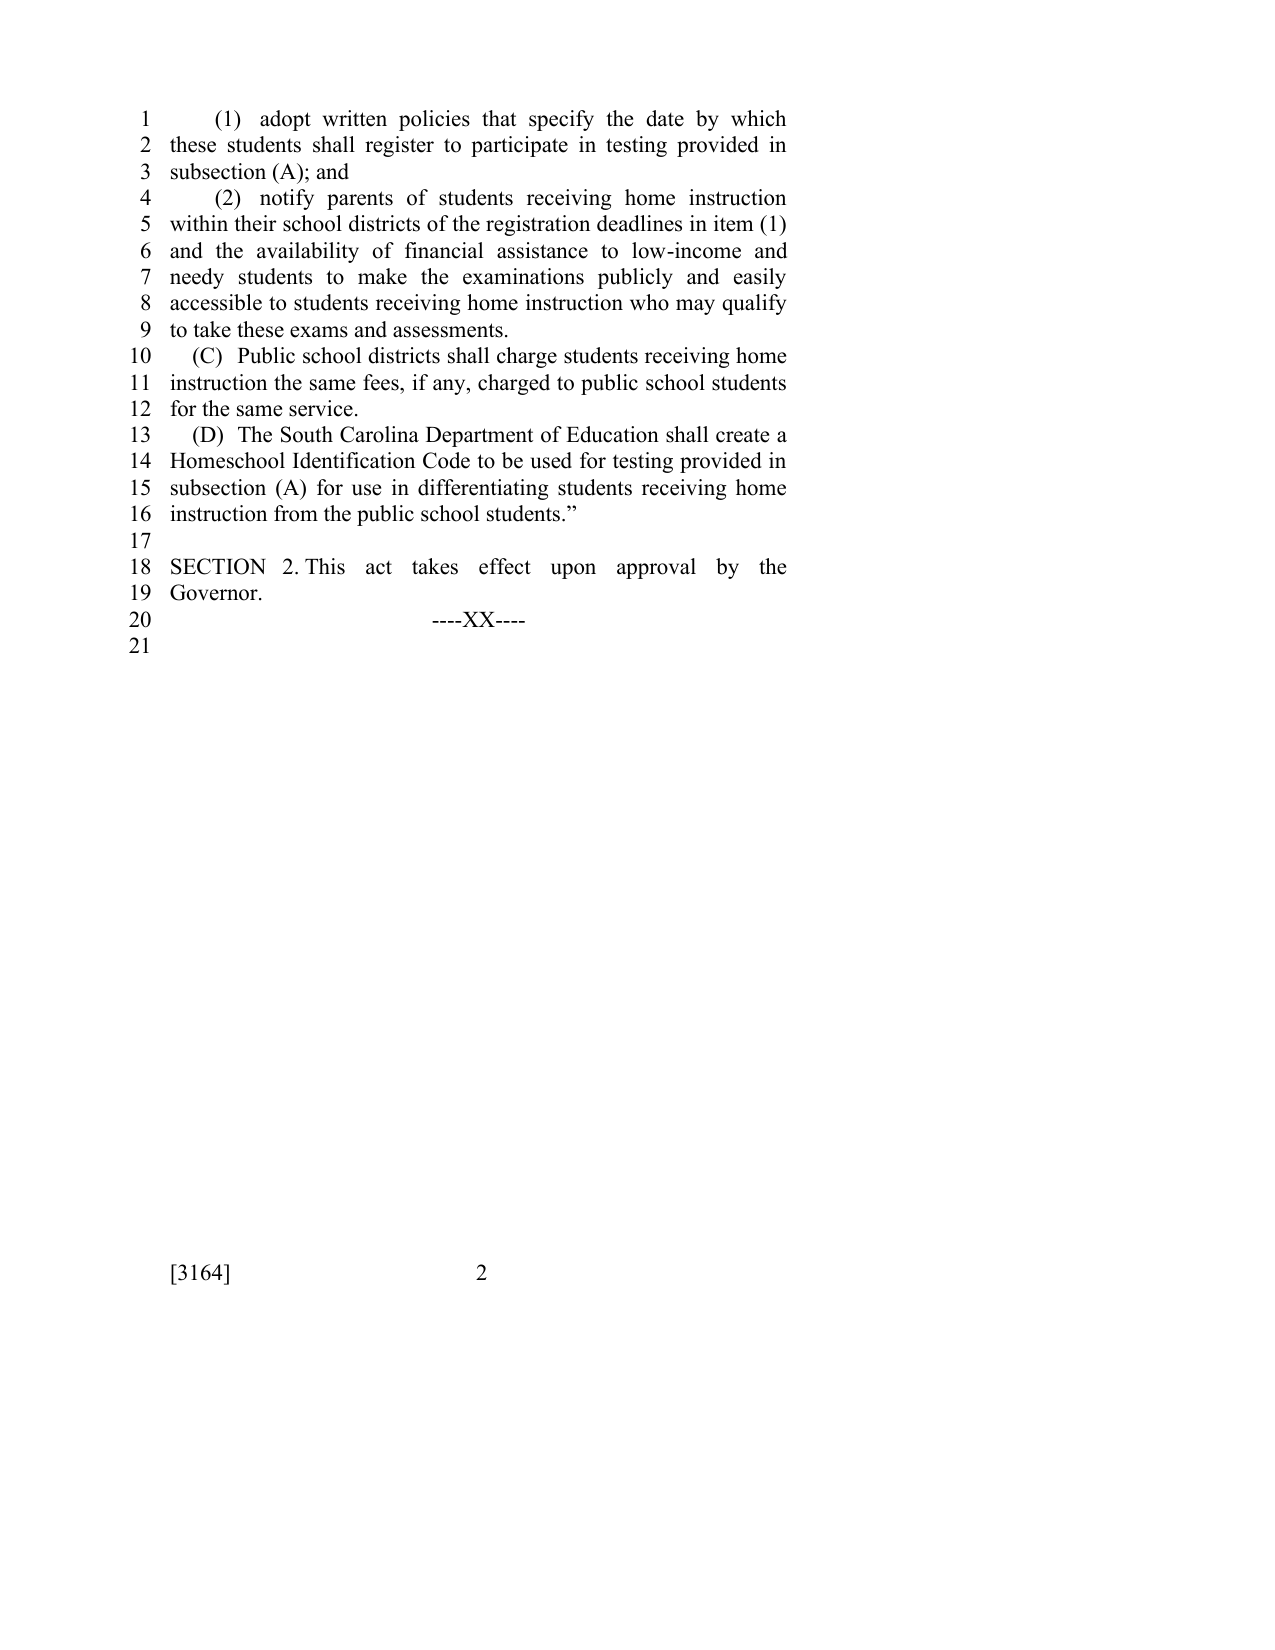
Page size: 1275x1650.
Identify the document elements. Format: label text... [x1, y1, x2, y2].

text (C) Public school districts shall charge students receiving home instruction the same fees, if any, charged to public school students for the same service. [169, 342, 787, 421]
text ----XX---- [169, 606, 787, 632]
text (D) The South Carolina Department of Education shall create a Homeschool Identification Code to be used for testing provided in subsection (A) for use in differentiating students receiving home instruction from the public school students.” [169, 421, 787, 527]
text SECTION 2. This act takes effect upon approval by the Governor. [169, 553, 787, 606]
text (1) adopt written policies that specify the date by which these students shall register to participate in testing provided in subsection (A); and [169, 105, 787, 184]
text (2) notify parents of students receiving home instruction within their school districts of the registration deadlines in item (1) and the availability of financial assistance to low-income and needy students to make the examinations publicly and easily accessible to students receiving home instruction who may qualify to take these exams and assessments. [169, 184, 787, 342]
